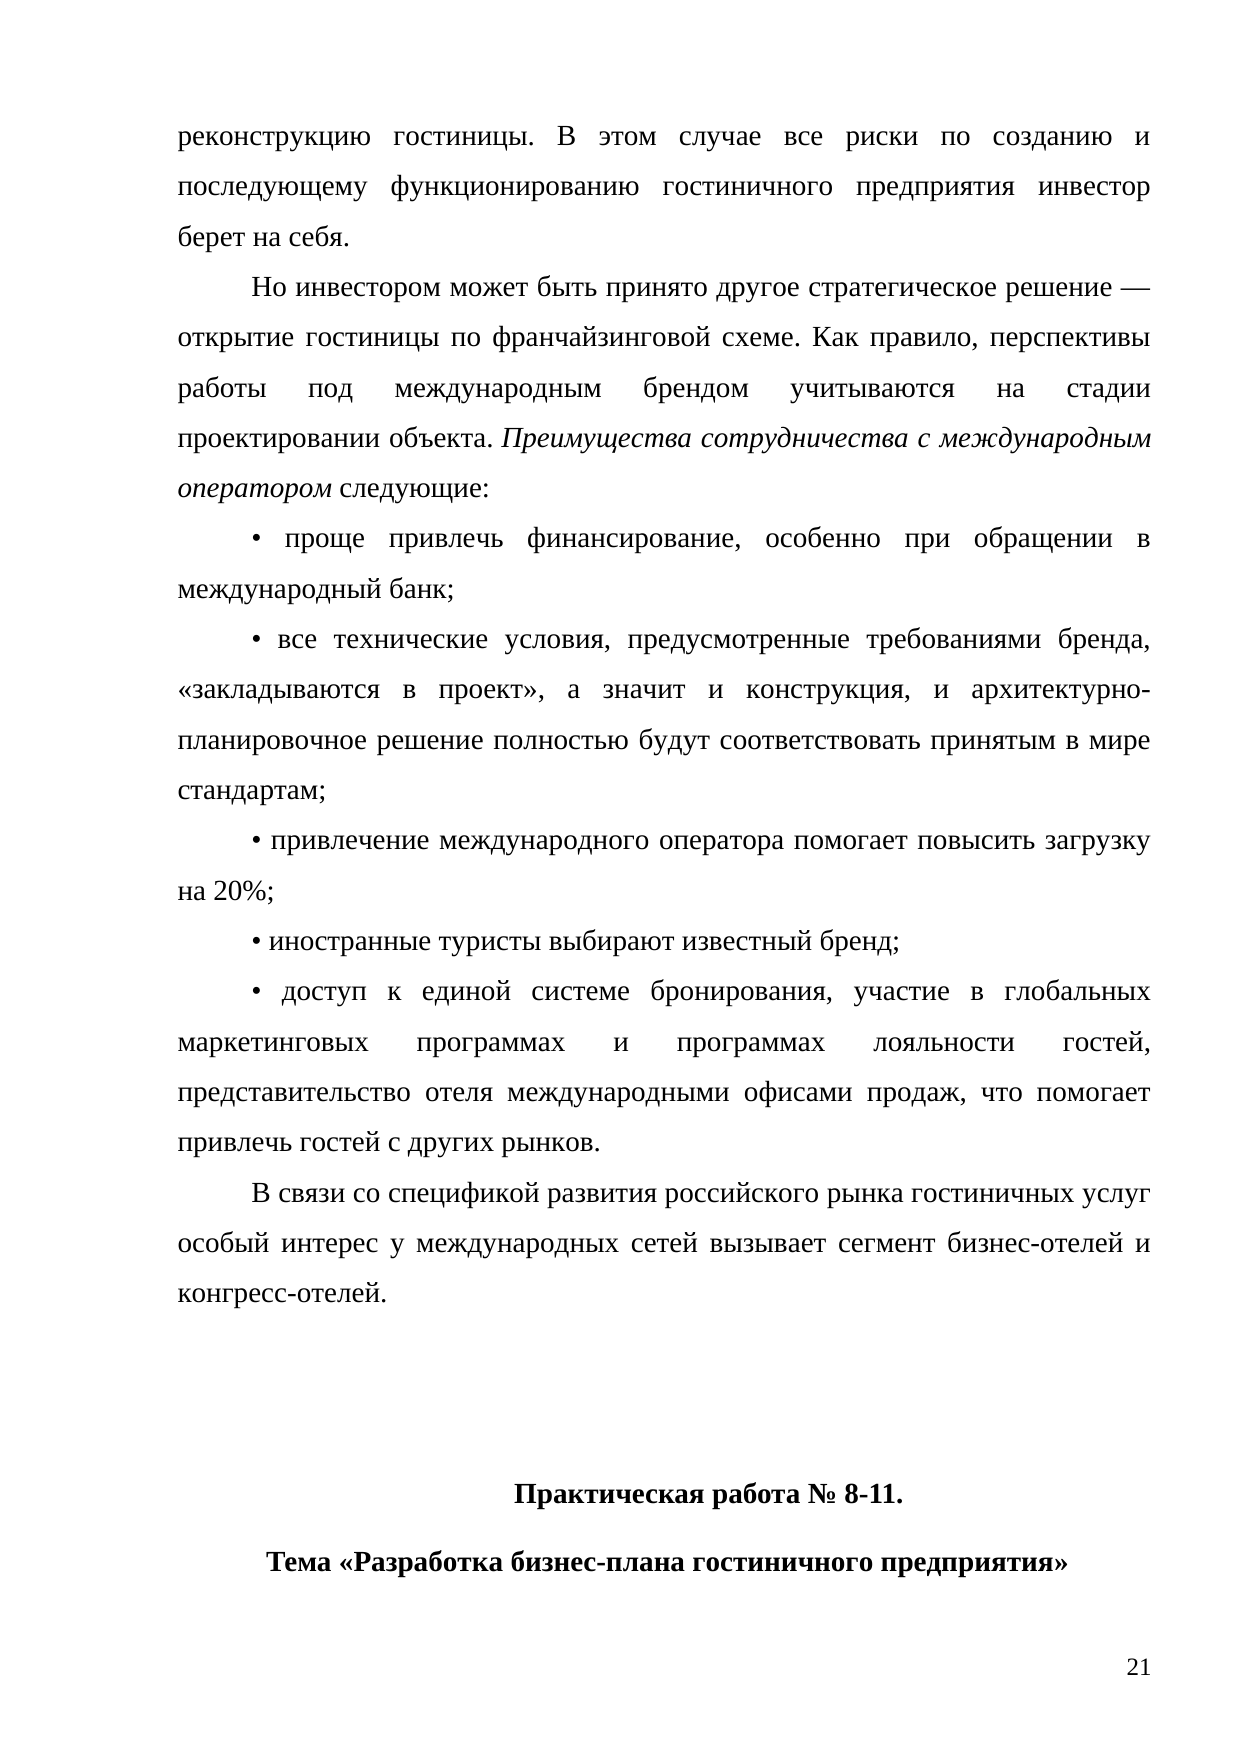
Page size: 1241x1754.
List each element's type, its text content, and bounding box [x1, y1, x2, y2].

text Практическая работа № 8-11. [177, 1477, 1152, 1510]
text Тема «Разработка бизнес-плана гостиничного предприятия» [177, 1544, 1152, 1577]
text Но инвестором может быть принято другое стратегическое решение — открытие гостиницы по франчайзинговой схеме. Как правило, перспективы работы под международным брендом учитываются на стадии проектировании объекта. Преимущества сотрудничества с международным оператором следующие: [177, 269, 1152, 504]
text • все технические условия, предусмотренные требованиями бренда, «закладываются в проект», а значит и конструкция, и архитектурно-планировочное решение полностью будут соответствовать принятым в мире стандартам; [177, 621, 1152, 806]
text • иностранные туристы выбирают известный бренд; [177, 923, 1152, 957]
text В связи со спецификой развития российского рынка гостиничных услуг особый интерес у международных сетей вызывает сегмент бизнес-отелей и конгресс-отелей. [177, 1175, 1152, 1309]
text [177, 118, 1152, 252]
text • проще привлечь финансирование, особенно при обращении в международный банк; [177, 521, 1152, 604]
text • доступ к единой системе бронирования, участие в глобальных маркетинговых программах и программах лояльности гостей, представительство отеля международными офисами продаж, что помогает привлечь гостей с других рынков. [177, 973, 1152, 1158]
text • привлечение международного оператора помогает повысить загрузку на 20%; [177, 822, 1152, 906]
